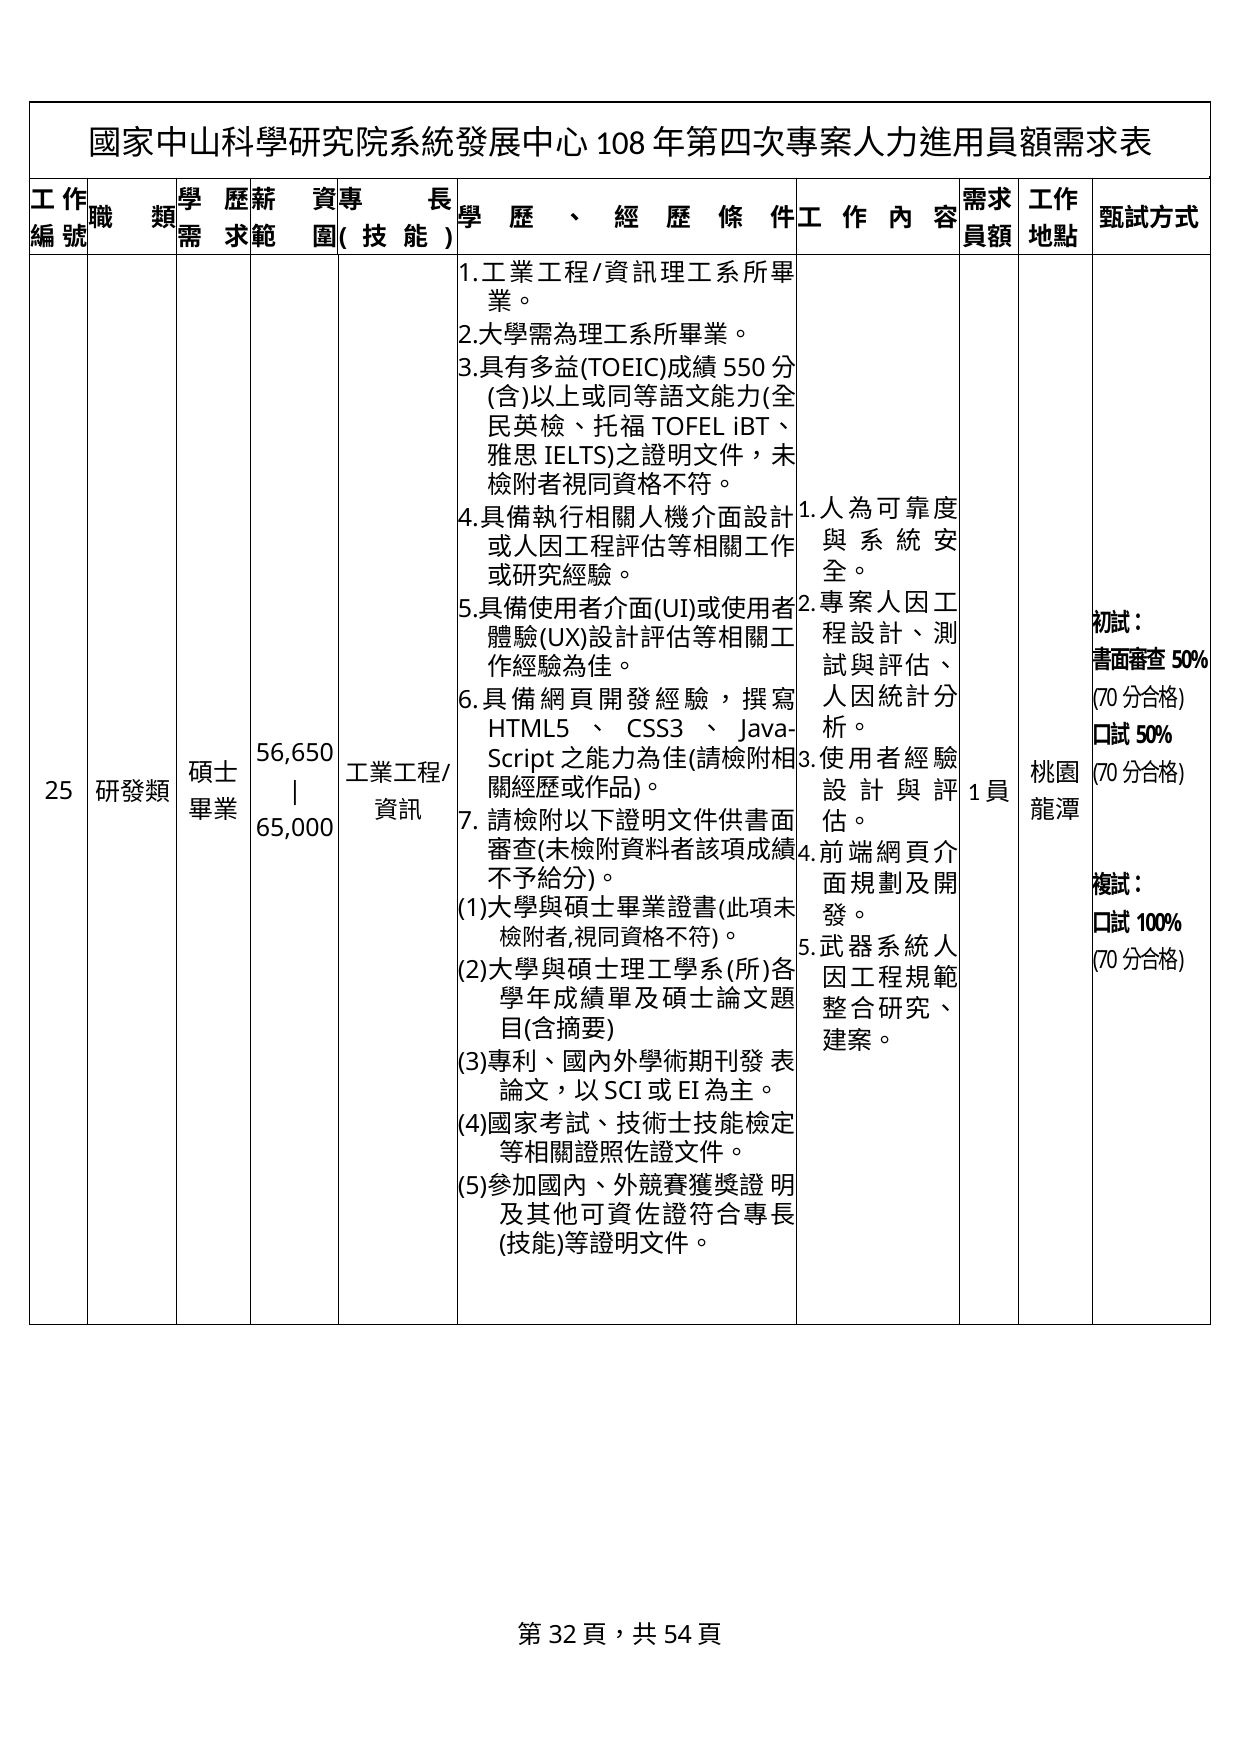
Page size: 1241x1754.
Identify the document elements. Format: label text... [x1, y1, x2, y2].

table_cell 工作 地點 [1019, 179, 1092, 253]
table_cell 碩士畢業 [177, 255, 250, 1324]
table_cell 學歷需求 [177, 179, 250, 253]
table_cell 職類 [88, 179, 176, 253]
table_cell 專長 (技能) [338, 179, 457, 253]
table_cell 桃園 龍潭 [1019, 255, 1092, 1324]
table_cell 薪資 範圍 [251, 179, 337, 253]
table_header 國家中山科學研究院系統發展中心108年第四次專案人力進用員額需求表 [30, 103, 1210, 177]
table_cell 1.工業工程/資訊理工系所畢業。 2.大學需為理工系所畢業。 3.具有多益(TOEIC)成績550分(含)以上或同等語文能力(全民英檢、托福TOFEL iBT、雅思IELTS)之證明文件，未檢附者視同資格不符。 4.具備執行相關人機介面設計或人因工程評估等相關工作或研究經驗。 5.具備使用者介面(UI)或使用者體驗(UX)設計評估等相關工作經驗為佳。 6.具備網頁開發經驗，撰寫HTML5、CSS3、Java- Script之能力為佳(請檢附相關經歷或作品)。 7. 請檢附以下證明文件供書面審查(未檢附資料者該項成績不予給分)。 (1)大學與碩士畢業證書(此項未檢附者,視同資格不符)。 (2)大學與碩士理工學系(所)各學年成績單及碩士論文題目(含摘要) (3)專利、國內外學術期刊發 表論文，以SCI或EI為主。 (4)國家考試、技術士技能檢定等相關證照佐證文件。 (5)參加國內、外競賽獲獎證 明及其他可資佐證符合專長(技能)等證明文件。 [458, 255, 796, 1324]
table_cell 甄試方式 [1093, 179, 1210, 253]
table_cell 56,650 | 65,000 [251, 255, 338, 1324]
table_cell 1.人為可靠度與系統安全。 2.專案人因工程設計、測試與評估、人因統計分析。 3.使用者經驗設計與評估。 4.前端網頁介面規劃及開發。 5.武器系統人因工程規範整合研究、建案。 [797, 255, 959, 1324]
table_cell 工業工程/資訊 [339, 255, 457, 1324]
table_cell 1員 [960, 255, 1018, 1324]
table_cell 工作 編號 [30, 179, 87, 253]
table_cell 25 [30, 255, 87, 1324]
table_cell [1093, 255, 1210, 1324]
table_cell 工作內容 [797, 179, 959, 253]
table_cell 研發類 [88, 255, 176, 1324]
table_cell 需求 員額 [960, 179, 1018, 253]
table_cell 學歷、經歷條件 [458, 179, 796, 253]
